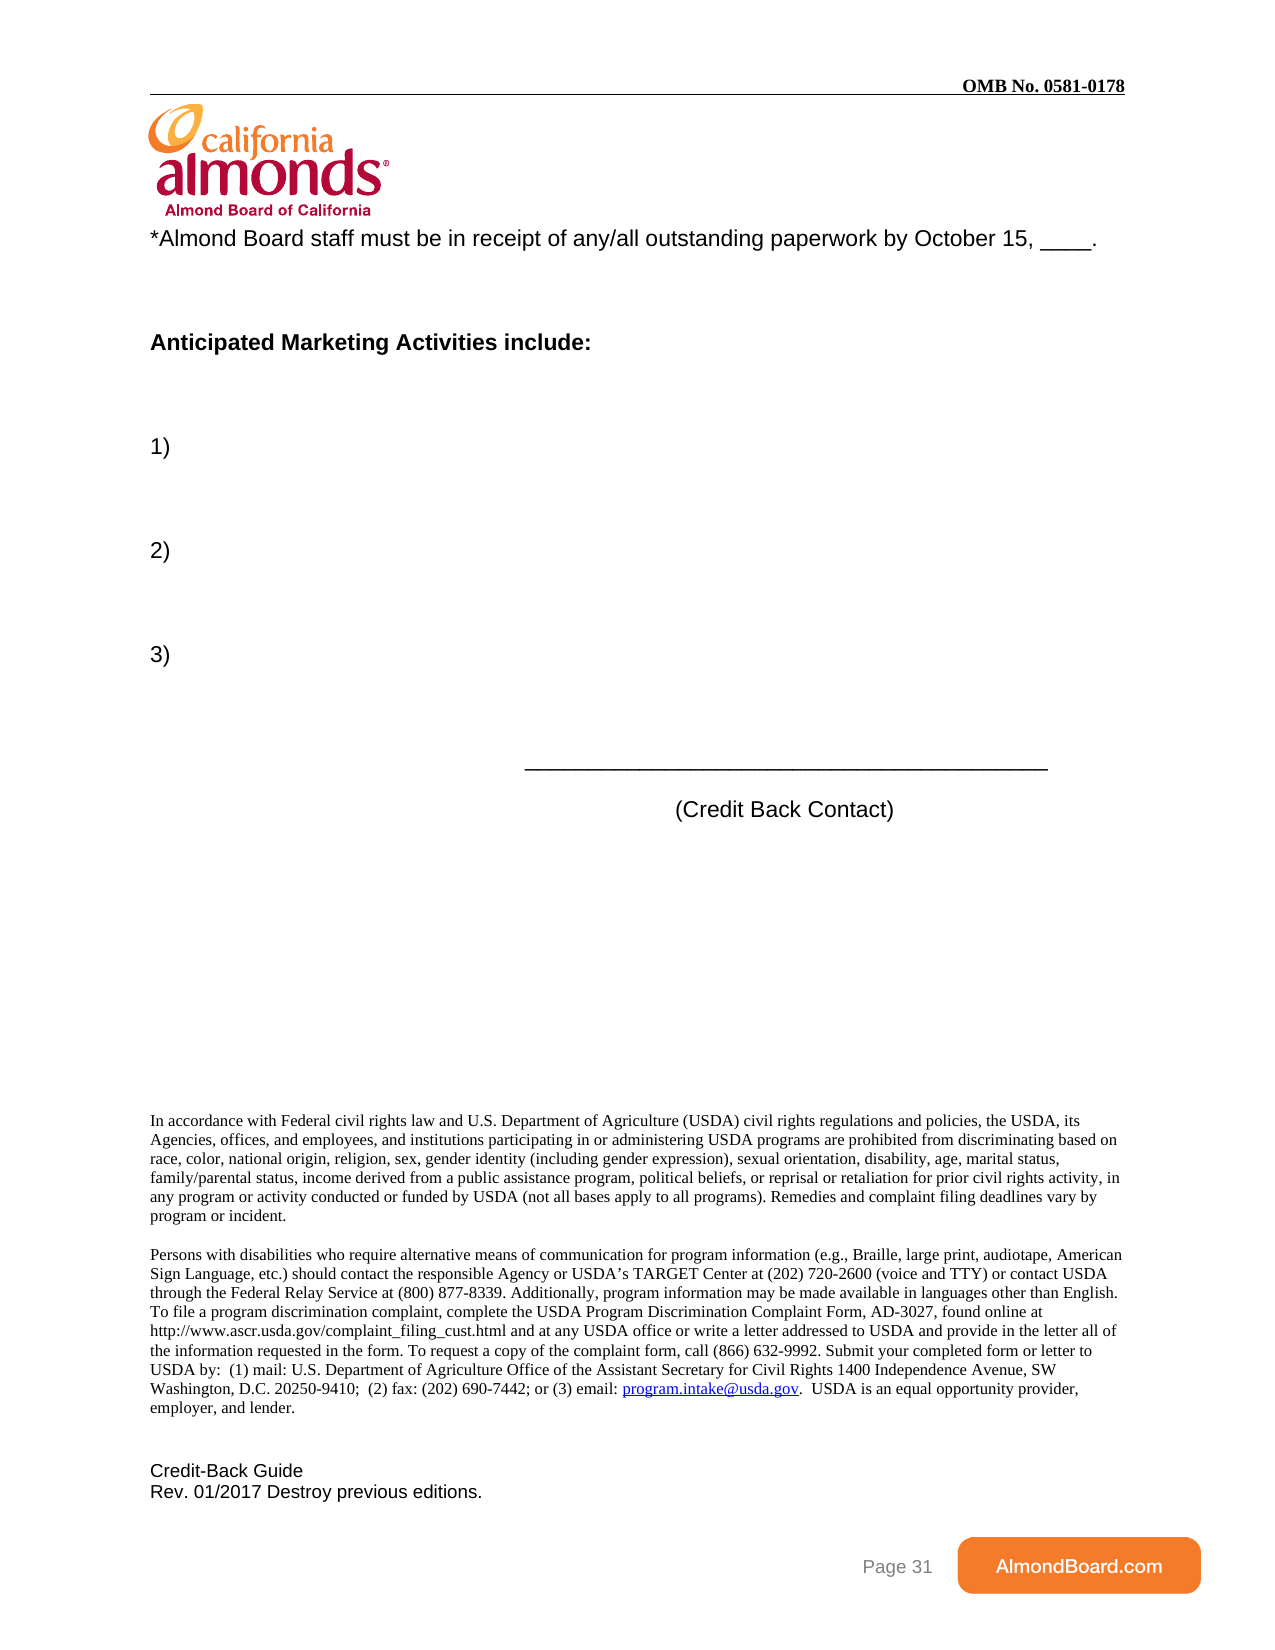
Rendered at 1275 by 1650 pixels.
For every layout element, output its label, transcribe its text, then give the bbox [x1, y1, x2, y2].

text Credit-Back Guide [150, 1459, 1125, 1481]
text Rev. 01/2017 Destroy previous editions. [150, 1481, 1125, 1503]
text 2) [150, 537, 1125, 563]
text 1) [150, 433, 1125, 459]
text (Credit Back Contact) [150, 796, 1125, 823]
text *Almond Board staff must be in receipt of any/all outstanding paperwork by October 15, ____. [150, 225, 1125, 251]
text Anticipated Marketing Activities include: [150, 329, 1125, 355]
text 3) [150, 641, 1125, 668]
text Persons with disabilities who require alternative means of communication for program information (e.g., Braille, large print, audiotape, American Sign Language, etc.) should contact the responsible Agency or USDA’s TARGET Center at (202) 720-2600 (voice and TTY) or contact USDA through the Federal Relay Service at (800) 877-8339. Additionally, program information may be made available in languages other than English. [150, 1244, 1125, 1302]
text To file a program discrimination complaint, complete the USDA Program Discrimination Complaint Form, AD-3027, found online at http://www.ascr.usda.gov/complaint_filing_cust.html and at any USDA office or write a letter addressed to USDA and provide in the letter all of the information requested in the form. To request a copy of the complaint form, call (866) 632-9992. Submit your completed form or letter to USDA by: (1) mail: U.S. Department of Agriculture Office of the Assistant Secretary for Civil Rights 1400 Independence Avenue, SW Washington, D.C. 20250-9410; (2) fax: (202) 690-7442; or (3) email: program.intake@usda.gov. USDA is an equal opportunity provider, employer, and lender. [150, 1302, 1125, 1417]
text In accordance with Federal civil rights law and U.S. Department of Agriculture (USDA) civil rights regulations and policies, the USDA, its Agencies, offices, and employees, and institutions participating in or administering USDA programs are prohibited from discriminating based on race, color, national origin, religion, sex, gender identity (including gender expression), sexual orientation, disability, age, marital status, family/parental status, income derived from a public assistance program, political beliefs, or reprisal or retaliation for prior civil rights activity, in any program or activity conducted or funded by USDA (not all bases apply to all programs). Remedies and complaint filing deadlines vary by program or incident. [150, 1110, 1125, 1225]
text _________________________________________ [450, 745, 1125, 772]
picture [0, 1537, 1275, 1650]
